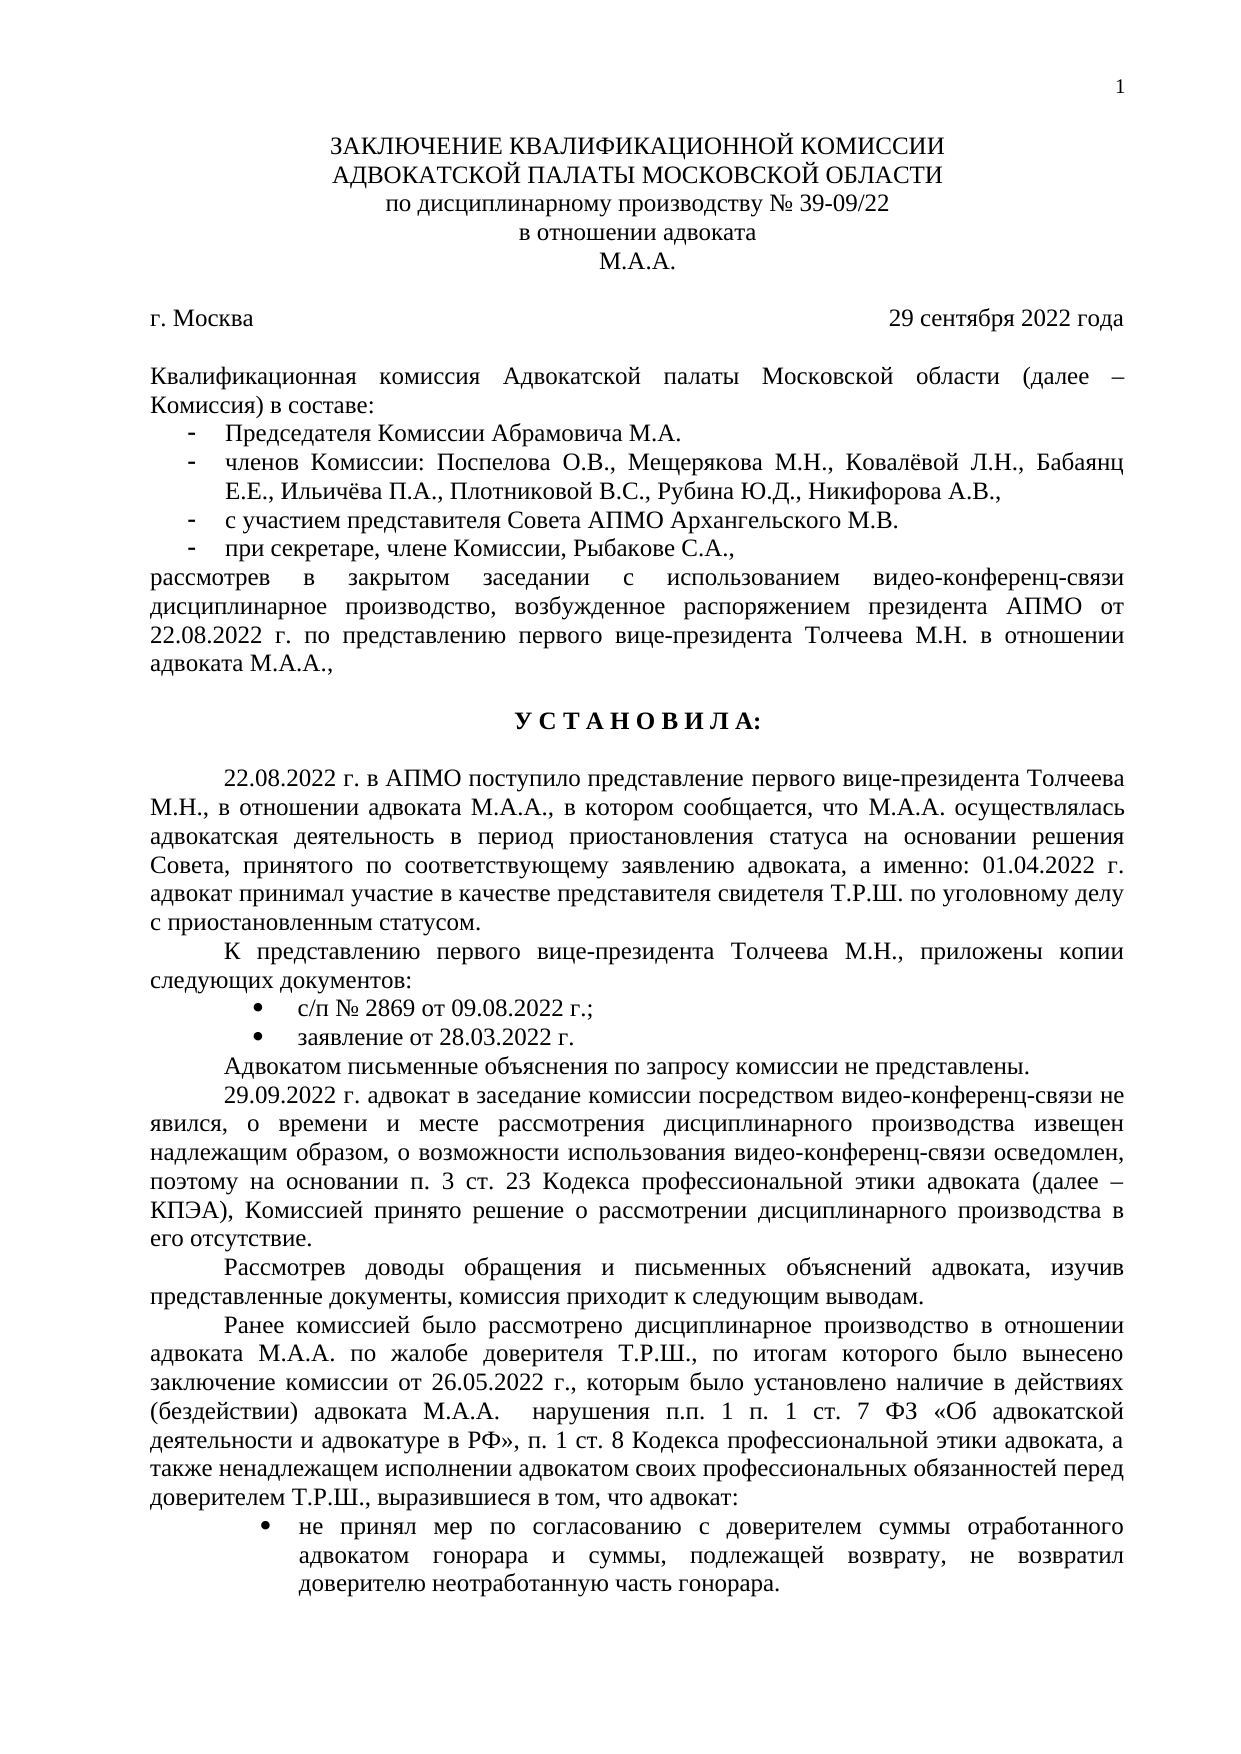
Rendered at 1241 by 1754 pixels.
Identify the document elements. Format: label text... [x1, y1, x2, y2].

text 22.08.2022 г. в АПМО поступило представление первого вице-президента Толчеева М.Н., в отношении адвоката М.А.А., в котором сообщается, что М.А.А. осуществлялась адвокатская деятельность в период приостановления статуса на основании решения Совета, принятого по соответствующему заявлению адвоката, а именно: 01.04.2022 г. адвокат принимал участие в качестве представителя свидетеля Т.Р.Ш. по уголовному делу с приостановленным статусом. [150, 763, 1125, 936]
list Председателя Комиссии Абрамовича М.А. [187, 418, 1125, 447]
list с участием представителя Совета АПМО Архангельского М.В. [187, 505, 1125, 533]
list не принял мер по согласованию с доверителем суммы отработанного адвокатом гонорара и суммы, подлежащей возврату, не возвратил доверителю неотработанную часть гонорара. [261, 1511, 1125, 1597]
text г. Москва 29 сентября 2022 года [150, 303, 1125, 332]
list заявление от 28.03.2022 г. [224, 1022, 1125, 1051]
text рассмотрев в закрытом заседании с использованием видео-конференц-связи дисциплинарное производство, возбужденное распоряжением президента АПМО от 22.08.2022 г. по представлению первого вице-президента Толчеева М.Н. в отношении адвоката М.А.А., [150, 562, 1125, 677]
text У С Т А Н О В И Л А: [150, 706, 1125, 735]
title по дисциплинарному производству № 39-09/22 [150, 188, 1125, 217]
title АДВОКАТСКОЙ ПАЛАТЫ МОСКОВСКОЙ ОБЛАСТИ [150, 160, 1125, 188]
text Рассмотрев доводы обращения и письменных объяснений адвоката, изучив представленные документы, комиссия приходит к следующим выводам. [150, 1252, 1125, 1310]
title М.А.А. [150, 246, 1125, 275]
text 29.09.2022 г. адвокат в заседание комиссии посредством видео-конференц-связи не явился, о времени и месте рассмотрения дисциплинарного производства извещен надлежащим образом, о возможности использования видео-конференц-связи осведомлен, поэтому на основании п. 3 ст. 23 Кодекса профессиональной этики адвоката (далее – КПЭА), Комиссией принято решение о рассмотрении дисциплинарного производства в его отсутствие. [150, 1080, 1125, 1252]
text К представлению первого вице-президента Толчеева М.Н., приложены копии следующих документов: [150, 936, 1125, 993]
title в отношении адвоката [150, 217, 1125, 246]
text Ранее комиссией было рассмотрено дисциплинарное производство в отношении адвоката М.А.А. по жалобе доверителя Т.Р.Ш., по итогам которого было вынесено заключение комиссии от 26.05.2022 г., которым было установлено наличие в действиях (бездействии) адвоката М.А.А. нарушения п.п. 1 п. 1 ст. 7 ФЗ «Об адвокатской деятельности и адвокатуре в РФ», п. 1 ст. 8 Кодекса профессиональной этики адвоката, а также ненадлежащем исполнении адвокатом своих профессиональных обязанностей перед доверителем Т.Р.Ш., выразившиеся в том, что адвокат: [150, 1310, 1125, 1511]
list при секретаре, члене Комиссии, Рыбакове С.А., [187, 533, 1125, 562]
text Адвокатом письменные объяснения по запросу комиссии не представлены. [150, 1051, 1125, 1080]
list членов Комиссии: Поспелова О.В., Мещерякова М.Н., Ковалёвой Л.Н., Бабаянц Е.Е., Ильичёва П.А., Плотниковой В.С., Рубина Ю.Д., Никифорова А.В., [187, 447, 1125, 505]
list с/п № 2869 от 09.08.2022 г.; [224, 993, 1125, 1022]
text Квалификационная комиссия Адвокатской палаты Московской области (далее – Комиссия) в составе: [150, 361, 1125, 418]
text ЗАКЛЮЧЕНИЕ КВАЛИФИКАЦИОННОЙ КОМИССИИ [150, 131, 1125, 160]
